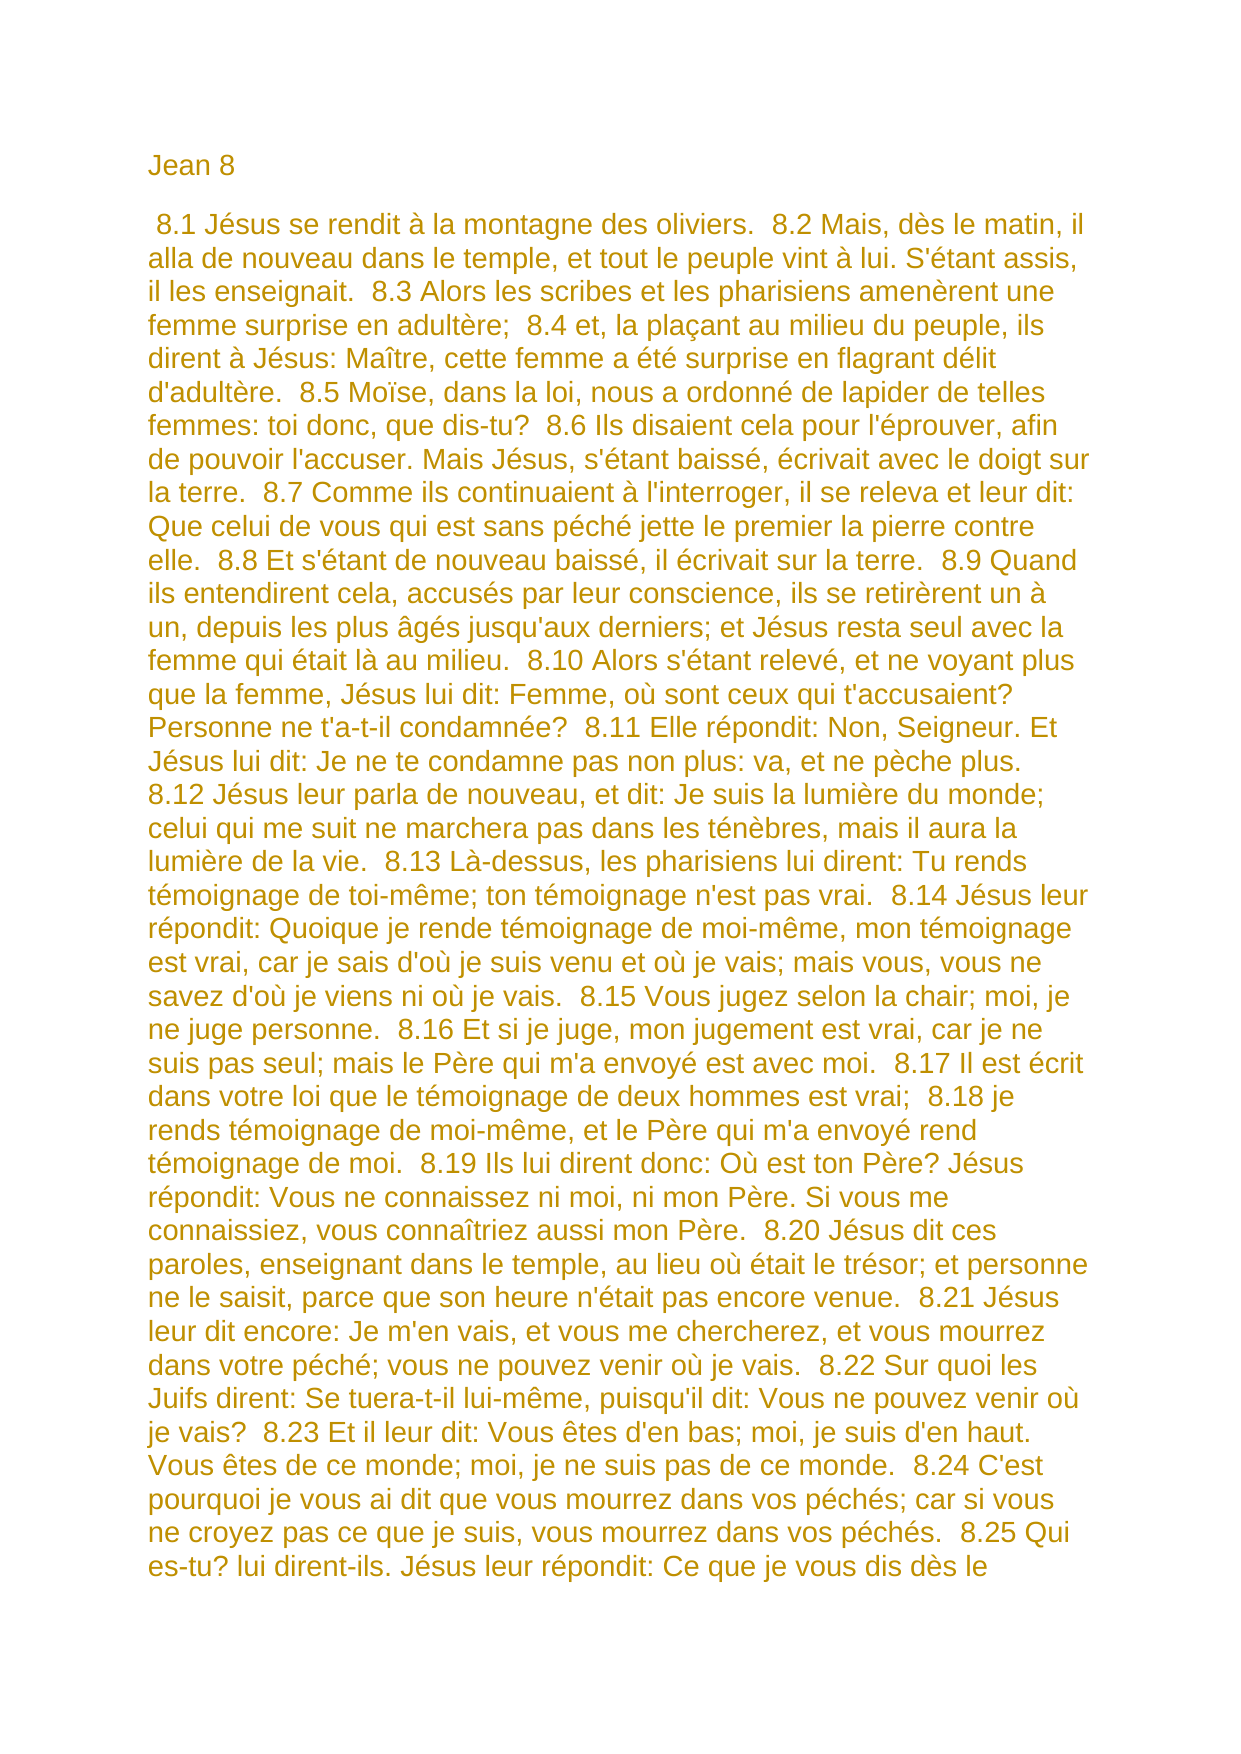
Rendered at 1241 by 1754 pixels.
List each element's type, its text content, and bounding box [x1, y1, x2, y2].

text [148, 207, 1093, 1582]
subtitle Jean 8 [148, 148, 1093, 181]
